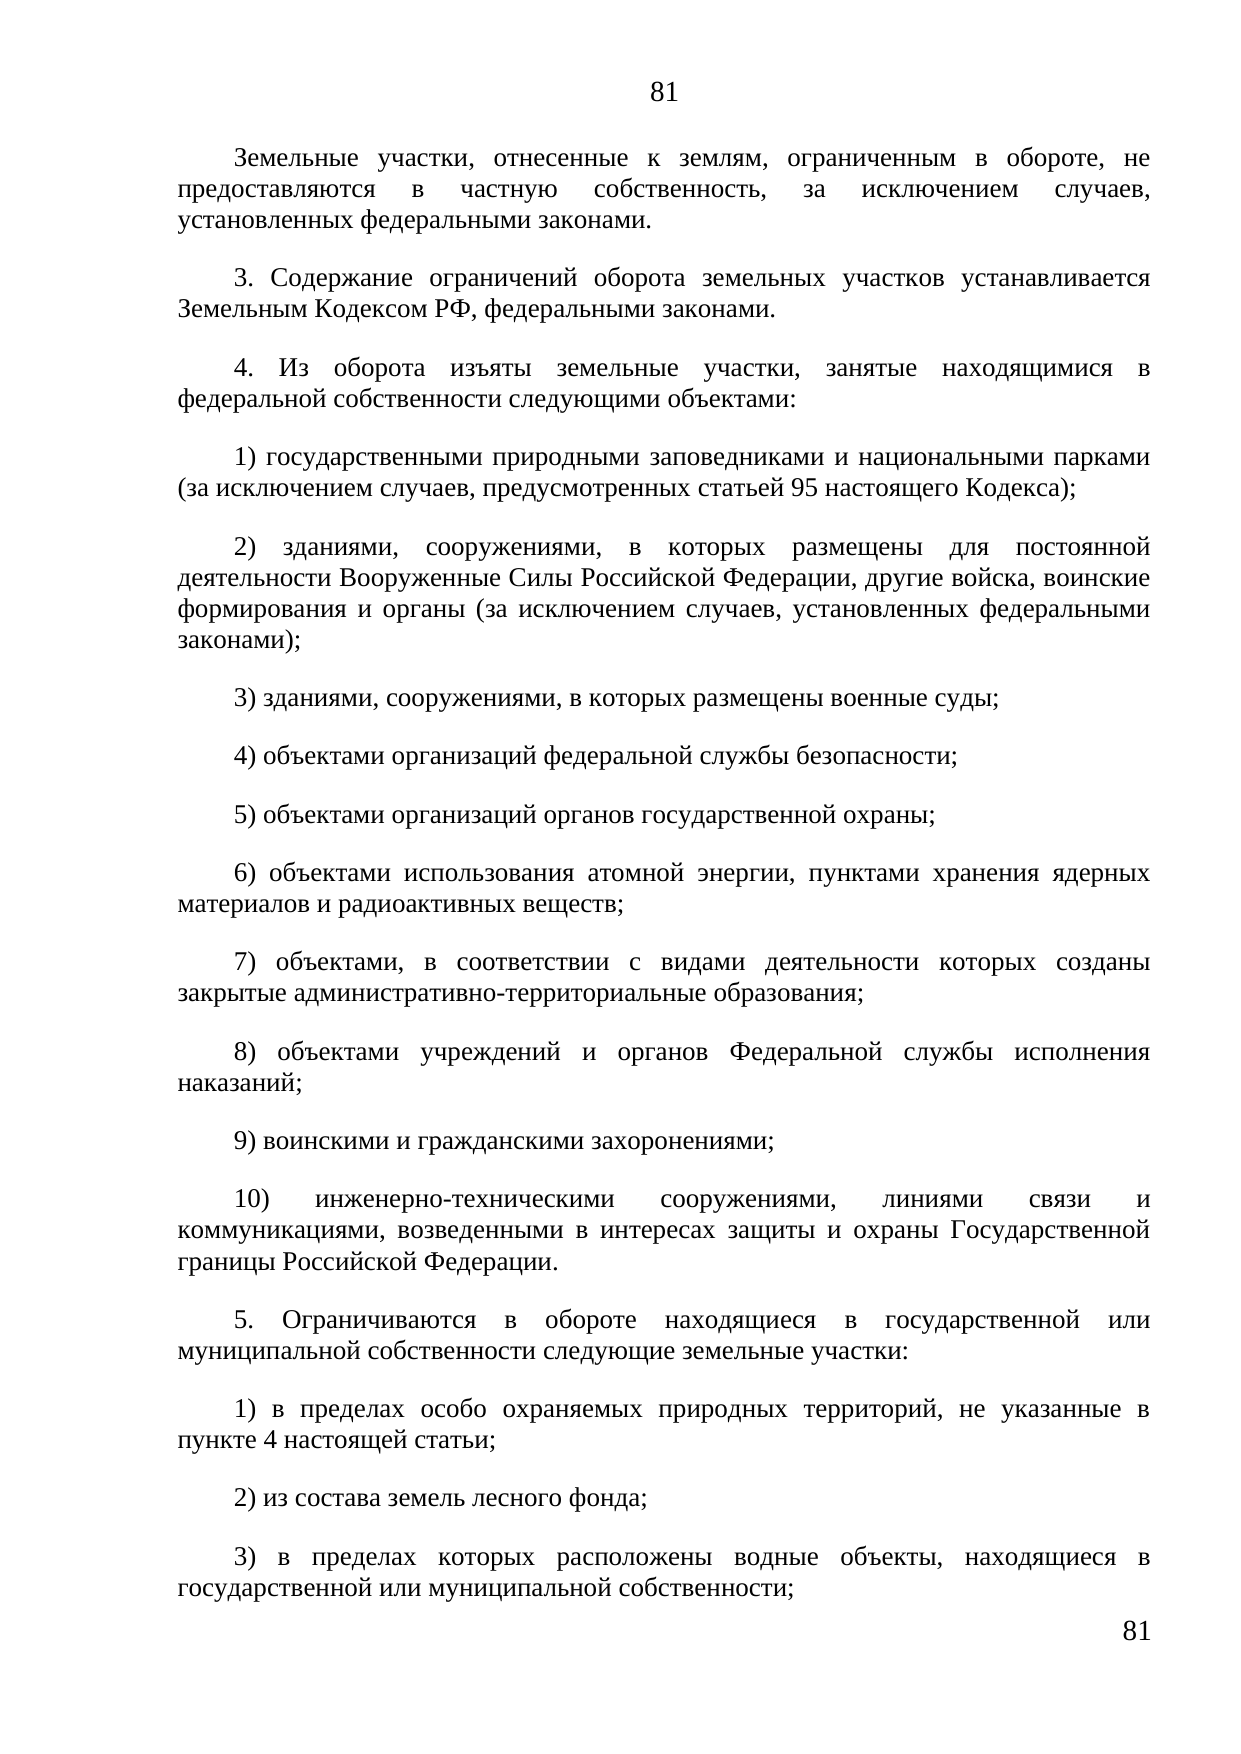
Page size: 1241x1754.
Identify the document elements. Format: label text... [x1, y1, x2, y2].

text 9) воинскими и гражданскими захоронениями; [177, 1124, 1152, 1155]
text 5. Ограничиваются в обороте находящиеся в государственной или муниципальной собственности следующие земельные участки: [177, 1303, 1152, 1365]
text 3) зданиями, сооружениями, в которых размещены военные суды; [177, 681, 1152, 712]
text 4. Из оборота изъяты земельные участки, занятые находящимися в федеральной собственности следующими объектами: [177, 351, 1152, 413]
text 8) объектами учреждений и органов Федеральной службы исполнения наказаний; [177, 1035, 1152, 1097]
text Земельные участки, отнесенные к землям, ограниченным в обороте, не предоставляются в частную собственность, за исключением случаев, установленных федеральными законами. [177, 141, 1152, 234]
text 3) в пределах которых расположены водные объекты, находящиеся в государственной или муниципальной собственности; [177, 1540, 1152, 1602]
text 1) государственными природными заповедниками и национальными парками (за исключением случаев, предусмотренных статьей 95 настоящего Кодекса); [177, 440, 1152, 502]
text 1) в пределах особо охраняемых природных территорий, не указанные в пункте 4 настоящей статьи; [177, 1392, 1152, 1454]
text 5) объектами организаций органов государственной охраны; [177, 798, 1152, 829]
text 7) объектами, в соответствии с видами деятельности которых созданы закрытые административно-территориальные образования; [177, 945, 1152, 1008]
text 6) объектами использования атомной энергии, пунктами хранения ядерных материалов и радиоактивных веществ; [177, 856, 1152, 918]
text 2) из состава земель лесного фонда; [177, 1482, 1152, 1513]
text 4) объектами организаций федеральной службы безопасности; [177, 739, 1152, 771]
text 2) зданиями, сооружениями, в которых размещены для постоянной деятельности Вооруженные Силы Российской Федерации, другие войска, воинские формирования и органы (за исключением случаев, установленных федеральными законами); [177, 529, 1152, 654]
text 3. Содержание ограничений оборота земельных участков устанавливается Земельным Кодексом РФ, федеральными законами. [177, 261, 1152, 324]
text 10) инженерно-техническими сооружениями, линиями связи и коммуникациями, возведенными в интересах защиты и охраны Государственной границы Российской Федерации. [177, 1182, 1152, 1276]
